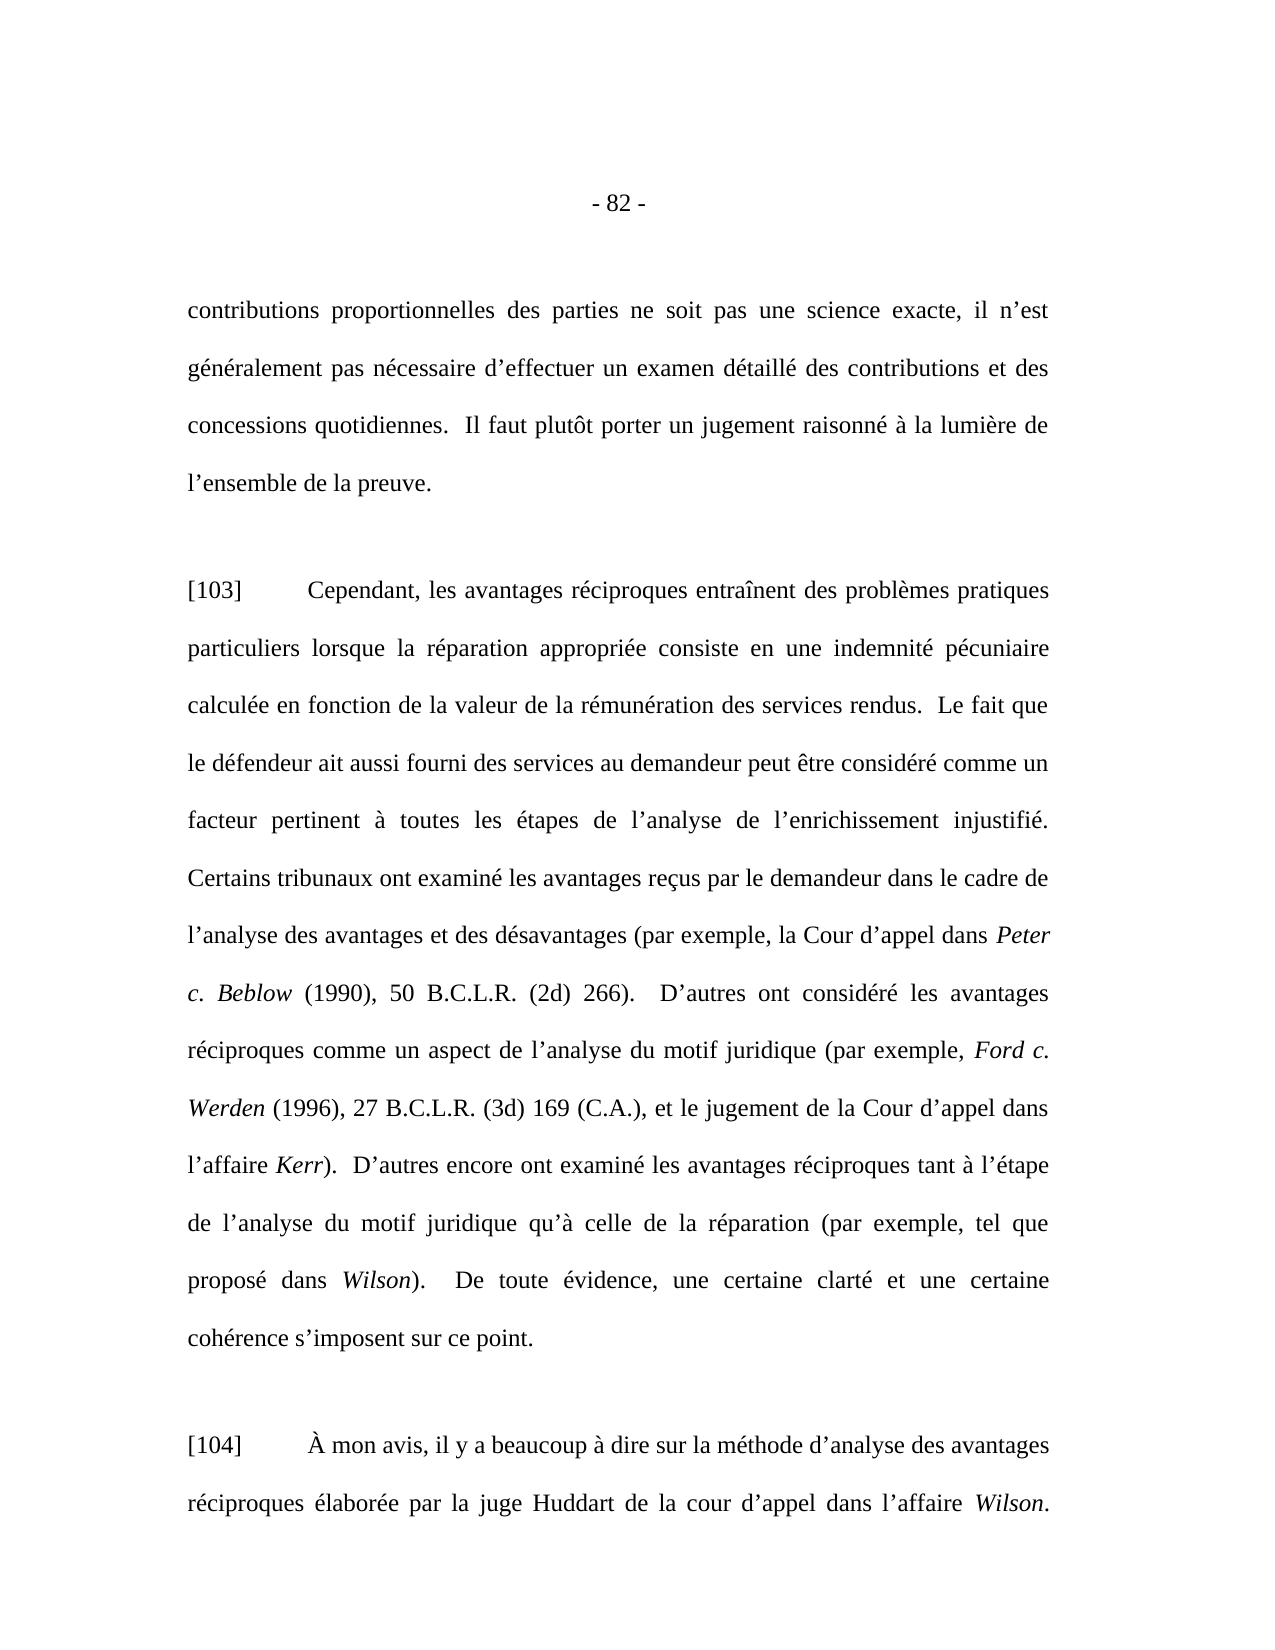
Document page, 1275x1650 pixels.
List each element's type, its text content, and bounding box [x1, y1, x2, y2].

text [187, 295, 1050, 497]
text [187, 1430, 1050, 1517]
text Cependant, les avantages réciproques entraînent des problèmes pratiques particuliers lorsque la réparation appropriée consiste en une indemnité pécuniaire calculée en fonction de la valeur de la rémunération des services rendus. Le fait que le défendeur ait aussi fourni des services au demandeur peut être considéré comme un facteur pertinent à toutes les étapes de l’analyse de l’enrichissement injustifié. Certains tribunaux ont examiné les avantages reçus par le demandeur dans le cadre de l’analyse des avantages et des désavantages (par exemple, la Cour d’appel dans Peter c. Beblow (1990), 50 B.C.L.R. (2d) 266). D’autres ont considéré les avantages réciproques comme un aspect de l’analyse du motif juridique (par exemple, Ford c. Werden (1996), 27 B.C.L.R. (3d) 169 (C.A.), et le jugement de la Cour d’appel dans l’affaire Kerr). D’autres encore ont examiné les avantages réciproques tant à l’étape de l’analyse du motif juridique qu’à celle de la réparation (par exemple, tel que proposé dans Wilson). De toute évidence, une certaine clarté et une certaine cohérence s’imposent sur ce point. [187, 575, 1050, 1352]
